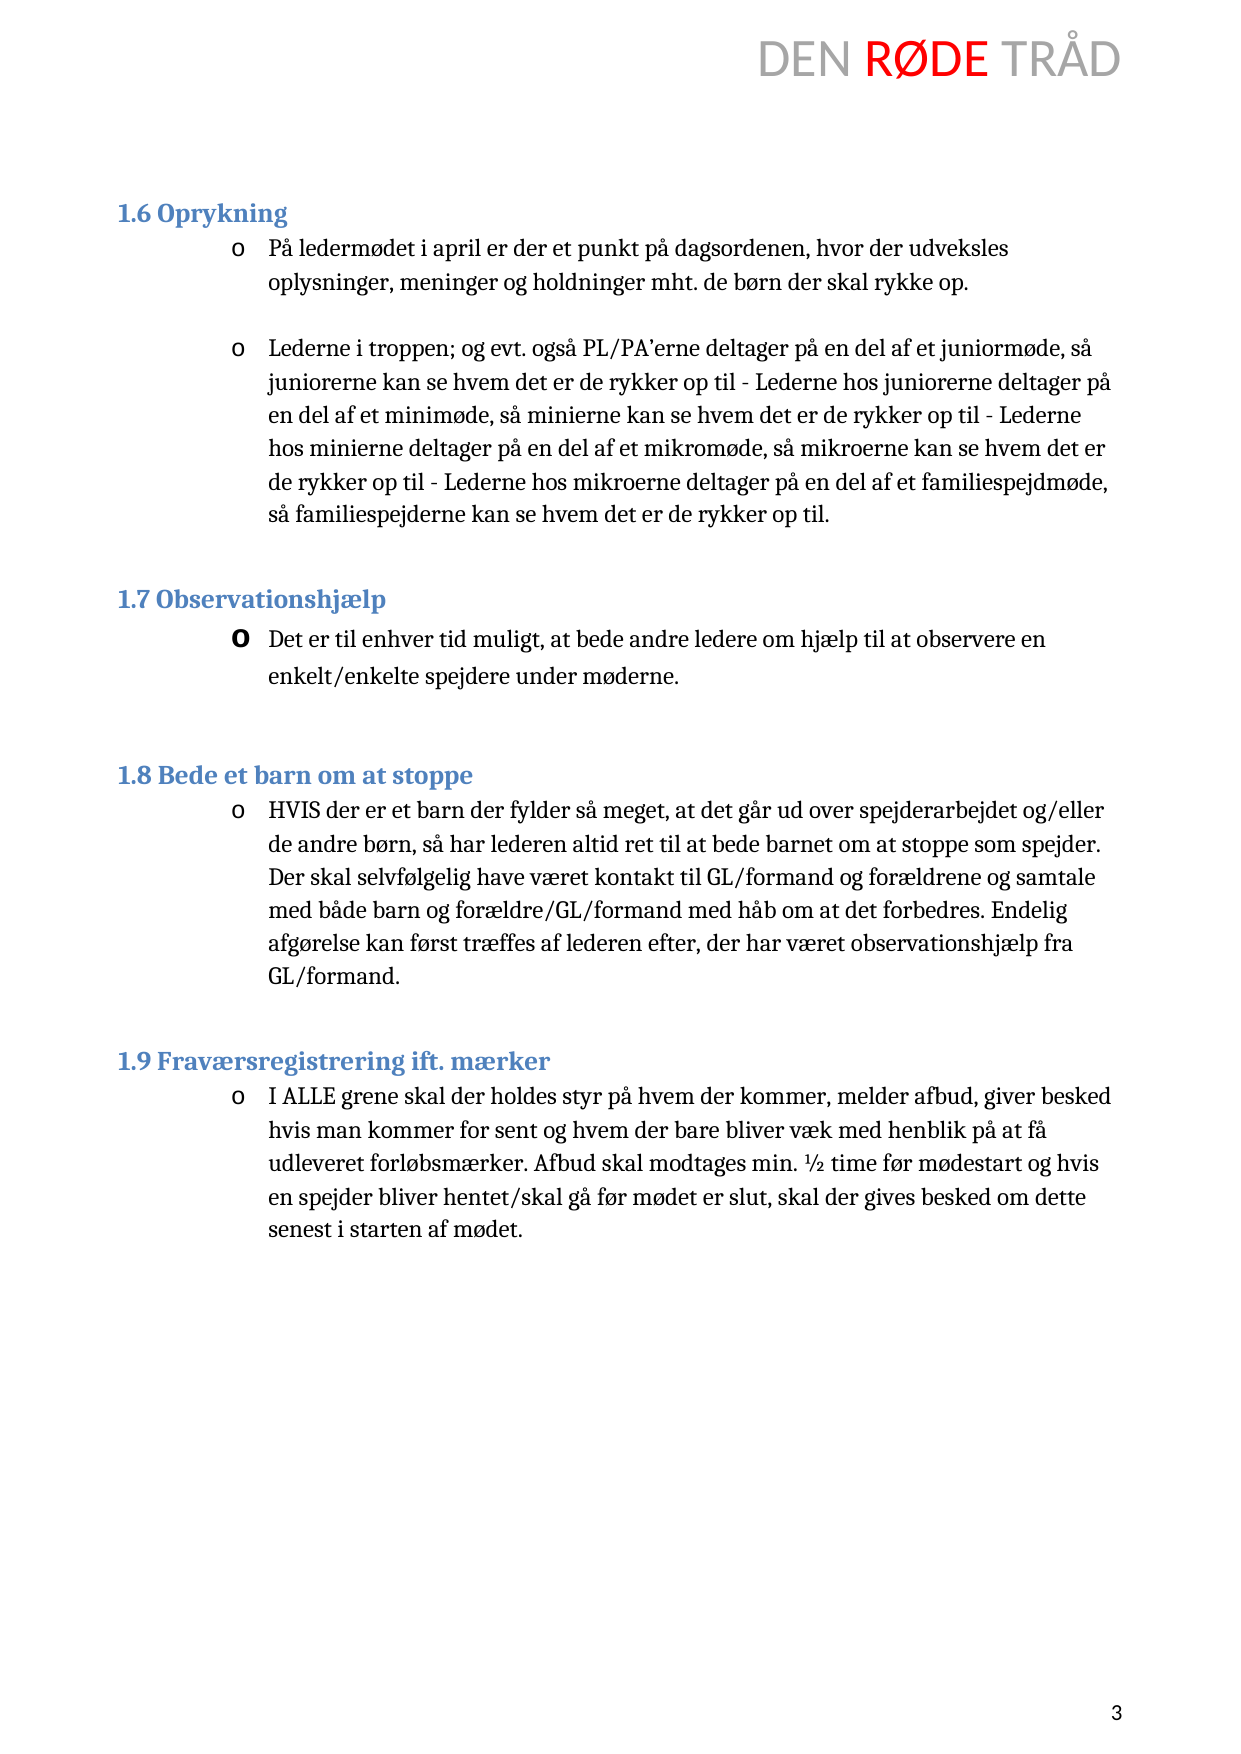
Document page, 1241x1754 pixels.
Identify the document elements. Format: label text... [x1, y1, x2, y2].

list Det er til enhver tid muligt, at bede andre ledere om hjælp til at observere en enkelt/enkelte spejdere under møderne. [231, 620, 1122, 691]
list HVIS der er et barn der fylder så meget, at det går ud over spejderarbejdet og/eller de andre børn, så har lederen altid ret til at bede barnet om at stoppe som spejder. Der skal selvfølgelig have været kontakt til GL/formand og forældrene og samtale med både barn og forældre/GL/formand med håb om at det forbedres. Endelig afgørelse kan først træffes af lederen efter, der har været observationshjælp fra GL/formand. [231, 796, 1122, 991]
subtitle 1.8 Bede et barn om at stoppe [118, 760, 1122, 791]
list I ALLE grene skal der holdes styr på hvem der kommer, melder afbud, giver besked hvis man kommer for sent og hvem der bare bliver væk med henblik på at få udleveret forløbsmærker. Afbud skal modtages min. ½ time før mødestart og hvis en spejder bliver hentet/skal gå før mødet er slut, skal der gives besked om dette senest i starten af mødet. [231, 1082, 1122, 1244]
list Lederne i troppen; og evt. også PL/PA’erne deltager på en del af et juniormøde, så juniorerne kan se hvem det er de rykker op til - Lederne hos juniorerne deltager på en del af et minimøde, så minierne kan se hvem det er de rykker op til - Lederne hos minierne deltager på en del af et mikromøde, så mikroerne kan se hvem det er de rykker op til - Lederne hos mikroerne deltager på en del af et familiespejdmøde, så familiespejderne kan se hvem det er de rykker op til. [231, 334, 1122, 529]
subtitle 1.9 Fraværsregistrering ift. mærker [118, 1046, 1122, 1077]
list På ledermødet i april er der et punkt på dagsordenen, hvor der udveksles oplysninger, meninger og holdninger mht. de børn der skal rykke op. [231, 234, 1122, 297]
subtitle 1.6 Oprykning [118, 198, 1122, 229]
subtitle 1.7 Observationshjælp [118, 584, 1122, 616]
